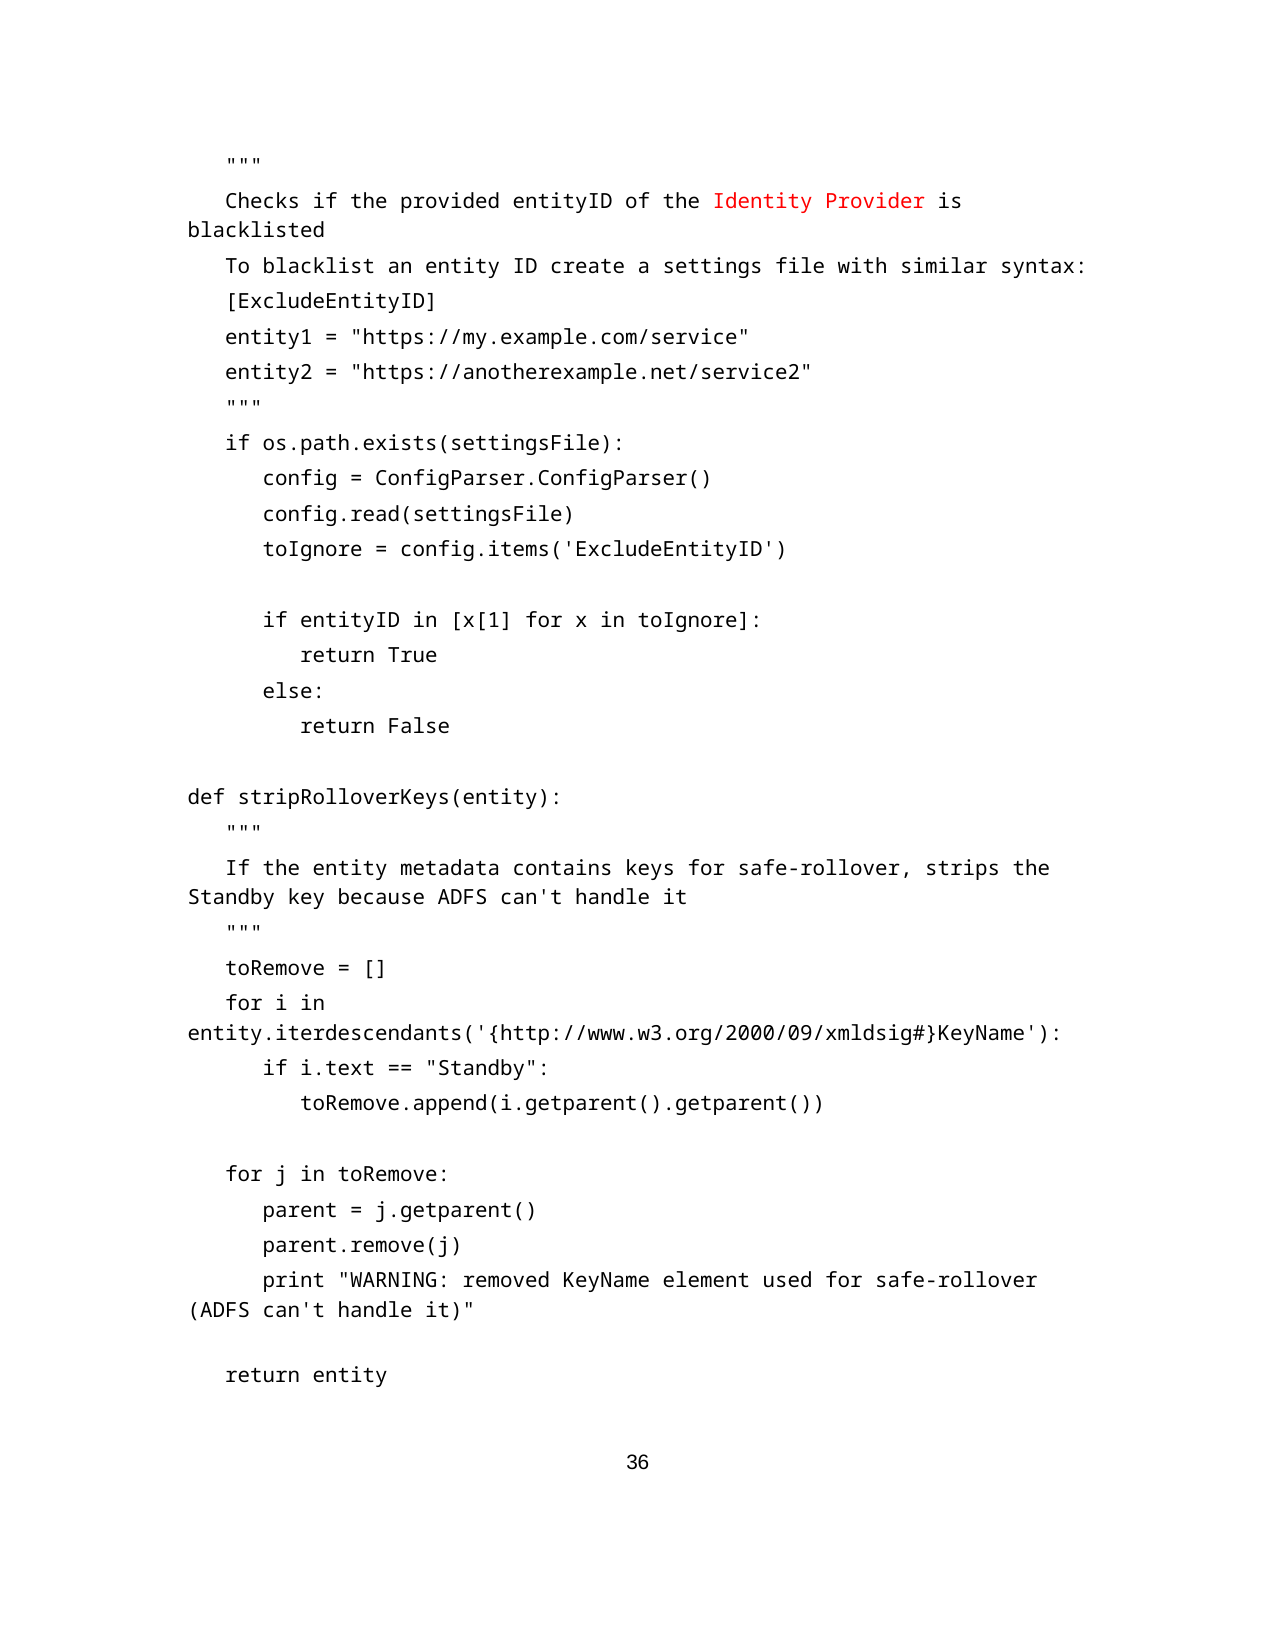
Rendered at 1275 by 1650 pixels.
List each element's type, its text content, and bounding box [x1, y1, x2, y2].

text parent = j.getparent() [187, 1194, 1087, 1223]
text toRemove.append(i.getparent().getparent()) [187, 1087, 1087, 1117]
text return False [187, 710, 1087, 739]
text config = ConfigParser.ConfigParser() [187, 462, 1087, 492]
text entity2 = "https://anotherexample.net/service2" [187, 356, 1087, 385]
text """ [187, 150, 1087, 179]
text """ [187, 917, 1087, 946]
text toIgnore = config.items('ExcludeEntityID') [187, 533, 1087, 562]
text for j in toRemove: [187, 1158, 1087, 1187]
text parent.remove(j) [187, 1229, 1087, 1258]
text entity1 = "https://my.example.com/service" [187, 321, 1087, 350]
text print "WARNING: removed KeyName element used for safe-rollover (ADFS can't handle it)" [187, 1264, 1087, 1323]
text else: [187, 675, 1087, 704]
text for i in entity.iterdescendants('{http://www.w3.org/2000/09/xmldsig#}KeyName'): [187, 987, 1087, 1046]
text """ [187, 392, 1087, 421]
text """ [187, 817, 1087, 846]
text return entity [187, 1359, 1087, 1388]
text To blacklist an entity ID create a settings file with similar syntax: [187, 250, 1087, 279]
text [ExcludeEntityID] [187, 285, 1087, 314]
text if i.text == "Standby": [187, 1052, 1087, 1081]
text def stripRolloverKeys(entity): [187, 781, 1087, 810]
text if os.path.exists(settingsFile): [187, 427, 1087, 456]
text if entityID in [x[1] for x in toIgnore]: [187, 604, 1087, 633]
text return True [187, 639, 1087, 669]
text toRemove = [] [187, 952, 1087, 981]
text Checks if the provided entityID of the Identity Provider is blacklisted [187, 185, 1087, 244]
text config.read(settingsFile) [187, 498, 1087, 527]
text If the entity metadata contains keys for safe-rollover, strips the Standby key because ADFS can't handle it [187, 852, 1087, 910]
